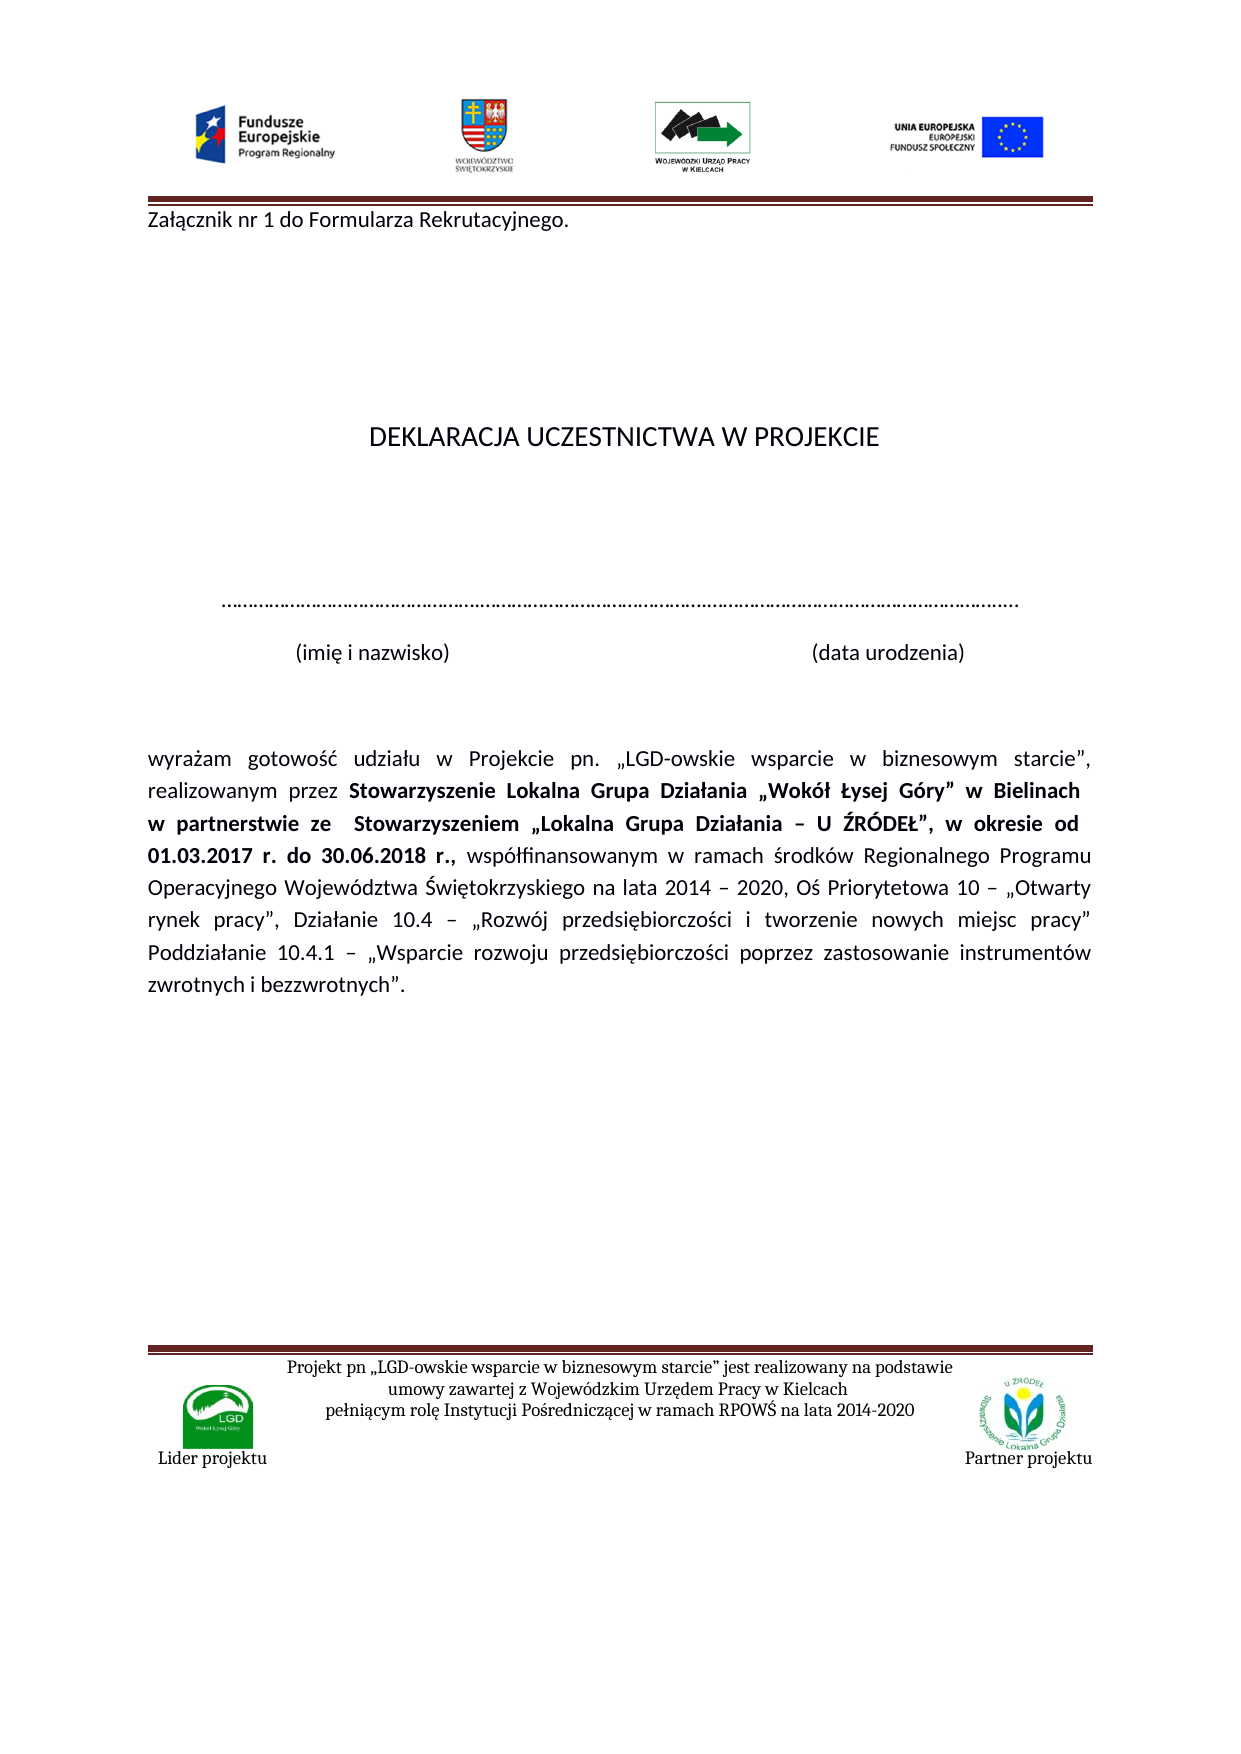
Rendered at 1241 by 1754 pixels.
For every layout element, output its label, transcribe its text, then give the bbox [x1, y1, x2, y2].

picture [182, 1385, 254, 1449]
text wyrażam gotowość udziału w Projekcie pn. „LGD-owskie wsparcie w biznesowym starcie”, realizowanym przez Stowarzyszenie Lokalna Grupa Działania „Wokół Łysej Góry” w Bielinach w partnerstwie ze Stowarzyszeniem „Lokalna Grupa Działania – U ŹRÓDEŁ”, w okresie od 01.03.2017 r. do 30.06.2018 r., współfinansowanym w ramach środków Regionalnego Programu Operacyjnego Województwa Świętokrzyskiego na lata 2014 – 2020, Oś Priorytetowa 10 – „Otwarty rynek pracy”, Działanie 10.4 – „Rozwój przedsiębiorczości i tworzenie nowych miejsc pracy” Poddziałanie 10.4.1 – „Wsparcie rozwoju przedsiębiorczości poprzez zastosowanie instrumentów zwrotnych i bezzwrotnych”. [148, 744, 1093, 998]
text (imię i nazwisko) (data urodzenia) [221, 638, 1093, 666]
text ………………………………………….…………………………………….………………………………………………..… [148, 585, 1093, 613]
picture [147, 73, 1093, 194]
picture [979, 1377, 1066, 1450]
text DEKLARACJA UCZESTNICTWA W PROJEKCIE [295, 418, 1093, 453]
text Załącznik nr 1 do Formularza Rekrutacyjnego. [148, 206, 1093, 233]
